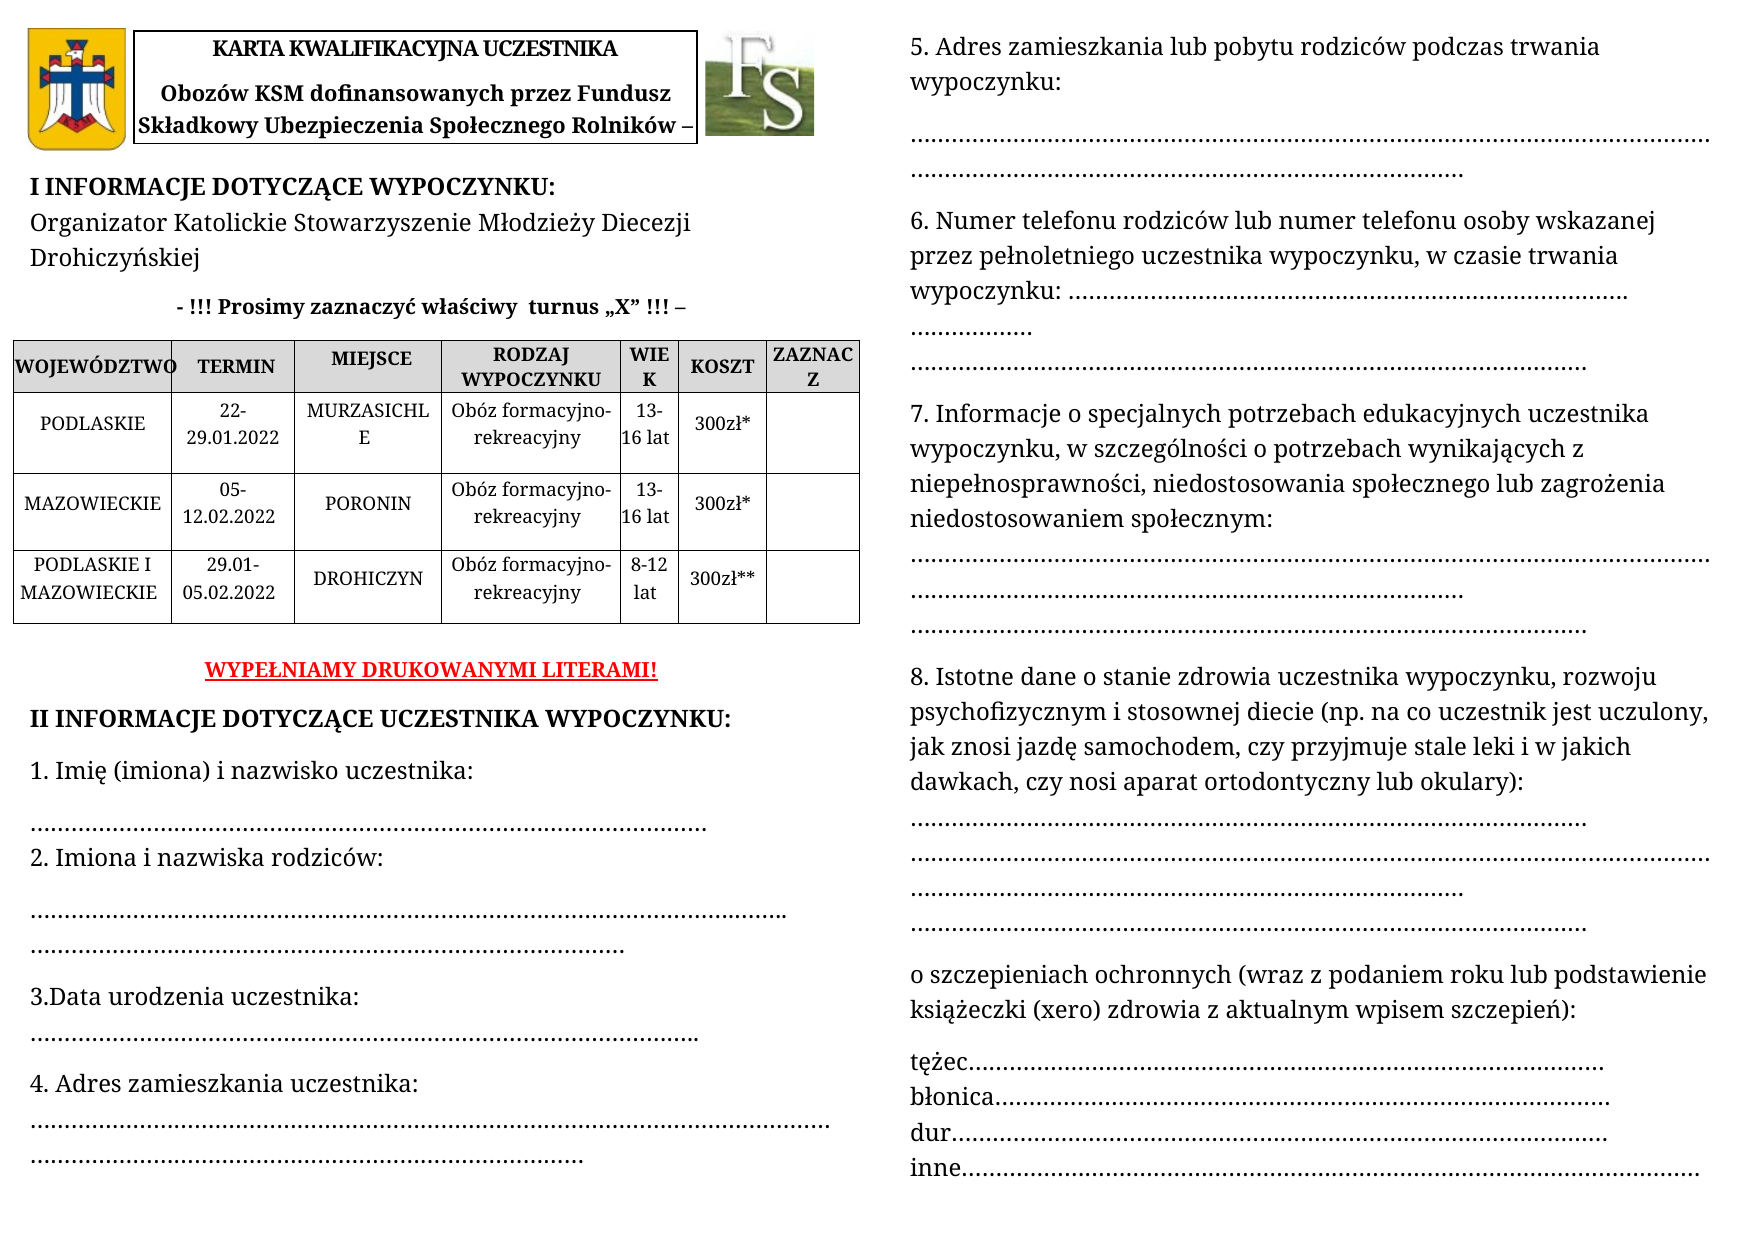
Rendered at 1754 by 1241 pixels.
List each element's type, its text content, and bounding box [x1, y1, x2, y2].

table_cell 300zł* [679, 393, 766, 473]
table_cell PODLASKIE [14, 393, 171, 473]
table_cell PORONIN [295, 474, 441, 550]
table_cell PODLASKIE I MAZOWIECKIE [14, 551, 171, 623]
table_cell 13-16 lat [621, 393, 678, 473]
text ………………………………………………………………………………………….……..…………………………………………………………………………… [29, 893, 833, 961]
text WYPEŁNIAMY DRUKOWANYMI LITERAMI! [29, 624, 833, 683]
text - !!! Prosimy zaznaczyć właściwy turnus „X” !!! – [29, 292, 833, 321]
table_header KOSZT [679, 341, 766, 392]
text 1. Imię (imiona) i nazwisko uczestnika: [29, 754, 833, 787]
table_header RODZAJ WYPOCZYNKU [442, 341, 620, 392]
table_header MIEJSCE [295, 341, 441, 392]
table_header WOJEWÓDZTWO [14, 341, 171, 392]
table_cell 8-12 lat [621, 551, 678, 623]
table_cell DROHICZYN [295, 551, 441, 623]
text II INFORMACJE DOTYCZĄCE UCZESTNIKA WYPOCZYNKU: [29, 702, 833, 735]
table_cell Obóz formacyjno-rekreacyjny [442, 393, 620, 473]
table_header ZAZNACZ [767, 341, 859, 392]
text o szczepieniach ochronnych (wraz z podaniem roku lub podstawienie książeczki (xero) zdrowia z aktualnym wpisem szczepień): [910, 958, 1713, 1026]
text ……………………………………………………………………………………… 2. Imiona i nazwiska rodziców: [29, 806, 833, 874]
picture [27, 28, 126, 151]
table_cell MAZOWIECKIE [14, 474, 171, 550]
table_cell 13-16 lat [621, 474, 678, 550]
text ……………………………………………………………………………………………………………………………………………………………………………… [910, 117, 1713, 184]
table_header TERMIN [172, 341, 294, 392]
picture [705, 30, 815, 136]
text I INFORMACJE DOTYCZĄCE WYPOCZYNKU: Organizator Katolickie Stowarzyszenie Młodzieży Diecezji Drohiczyńskiej [29, 170, 833, 273]
table_cell 22-29.01.2022 [172, 393, 294, 473]
text 4. Adres zamieszkania uczestnika: ……………………………………………………………………………………………………………………………………………………………………………… 5. Adres zamieszkania lub pobytu rodziców podczas trwania wypoczynku: [910, 29, 1713, 97]
table_cell [767, 551, 859, 623]
table_cell 29.01-05.02.2022 [172, 551, 294, 623]
text 8. Istotne dane o stanie zdrowia uczestnika wypoczynku, rozwoju psychofizycznym i stosownej diecie (np. na co uczestnik jest uczulony, jak znosi jazdę samochodem, czy przyjmuje stale leki i w jakich dawkach, czy nosi aparat ortodontyczny lub okulary): ……………………………………………………………………………………… ……………………………………………………………………………………………………………………………………………………………………………… ……………………………………………………………………………………… [910, 659, 1713, 939]
table_cell 300zł* [679, 474, 766, 550]
table_cell 05-12.02.2022 [172, 474, 294, 550]
text 4. Adres zamieszkania uczestnika: ……………………………………………………………………………………………………………………………………………………………………………… 5. Adres zamieszkania lub pobytu rodziców podczas trwania wypoczynku: [29, 1067, 833, 1205]
table_cell [767, 474, 859, 550]
table_header WIEK [621, 341, 678, 392]
table_cell Obóz formacyjno-rekreacyjny [442, 474, 620, 550]
text 7. Informacje o specjalnych potrzebach edukacyjnych uczestnika wypoczynku, w szczególności o potrzebach wynikających z niepełnosprawności, niedostosowania społecznego lub zagrożenia niedostosowaniem społecznym: ……………………………………………………………………………………………………………………………………………………………………………… ……………………………………………………………………………………… [910, 396, 1713, 640]
text 6. Numer telefonu rodziców lub numer telefonu osoby wskazanej przez pełnoletniego uczestnika wypoczynku, w czasie trwania wypoczynku: ……………………………………………………………………….……………… ……………………………………………………………………………………… [910, 204, 1713, 377]
table_cell [767, 393, 859, 473]
table_cell Obóz formacyjno-rekreacyjny [442, 551, 620, 623]
table_cell MURZASICHLE [295, 393, 441, 473]
text 3.Data urodzenia uczestnika: …………………………………………………………………………………….. [29, 980, 833, 1048]
table_cell 300zł** [679, 551, 766, 623]
